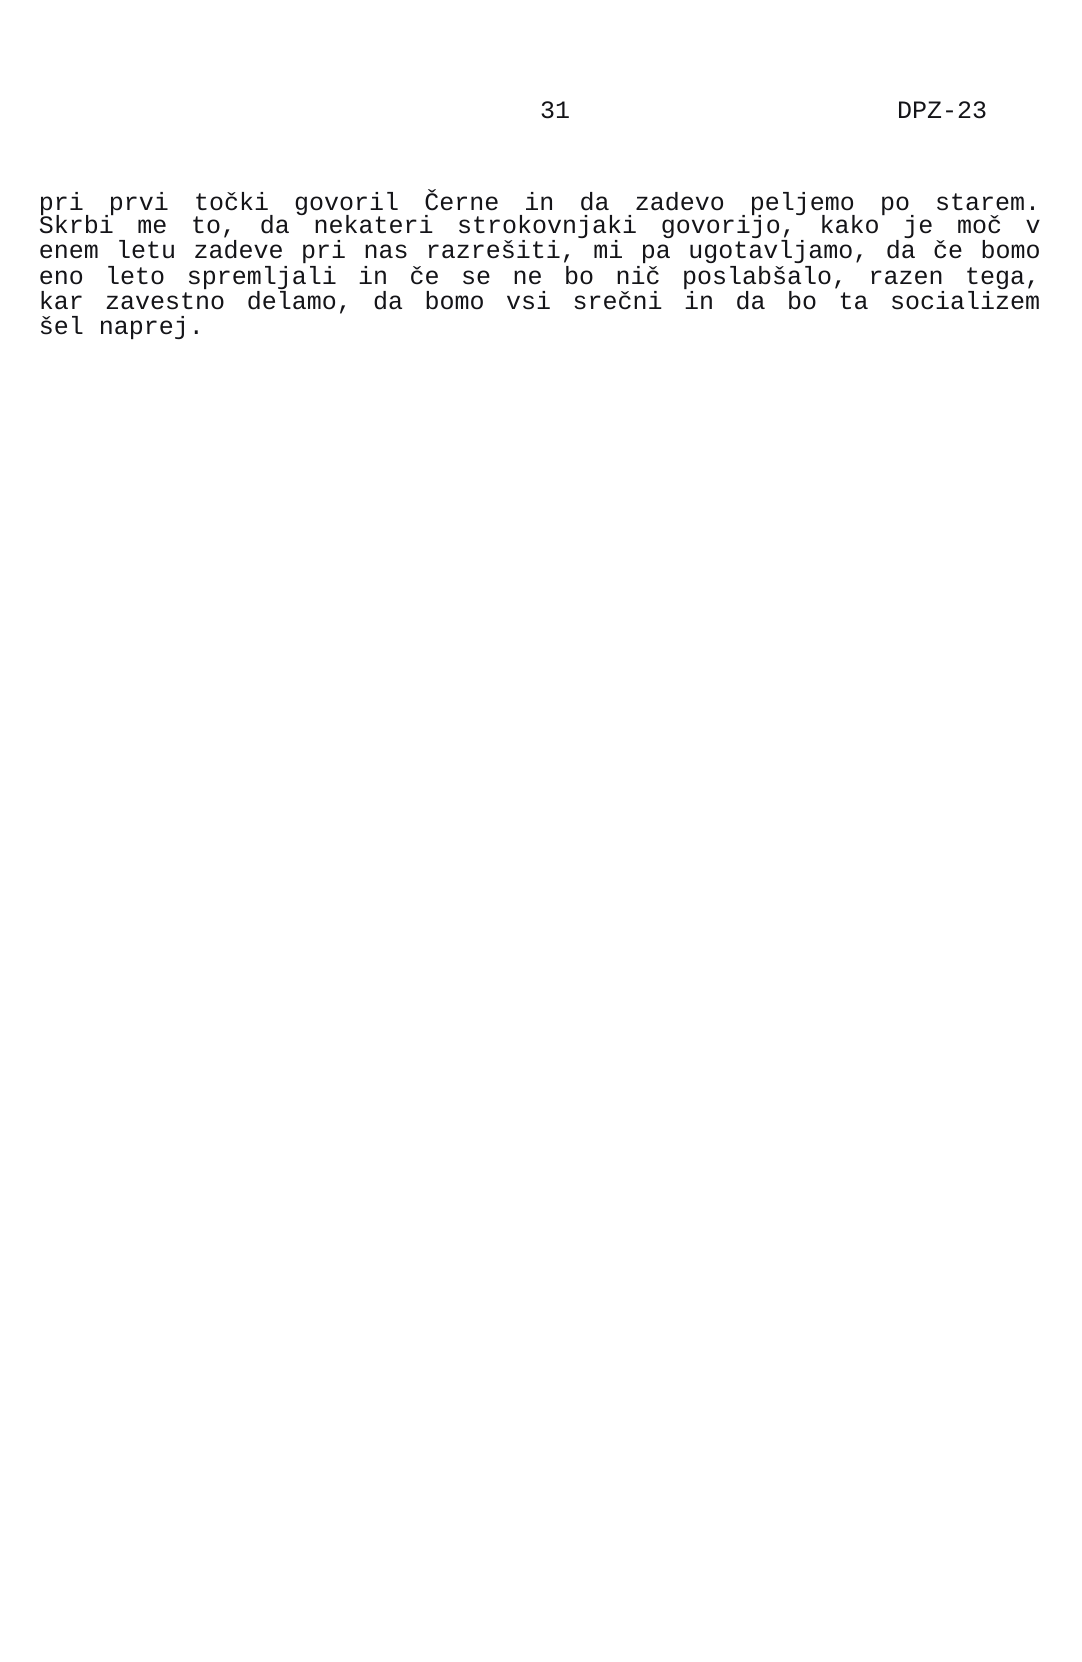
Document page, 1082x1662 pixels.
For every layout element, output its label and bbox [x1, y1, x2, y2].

text [38, 190, 1041, 342]
